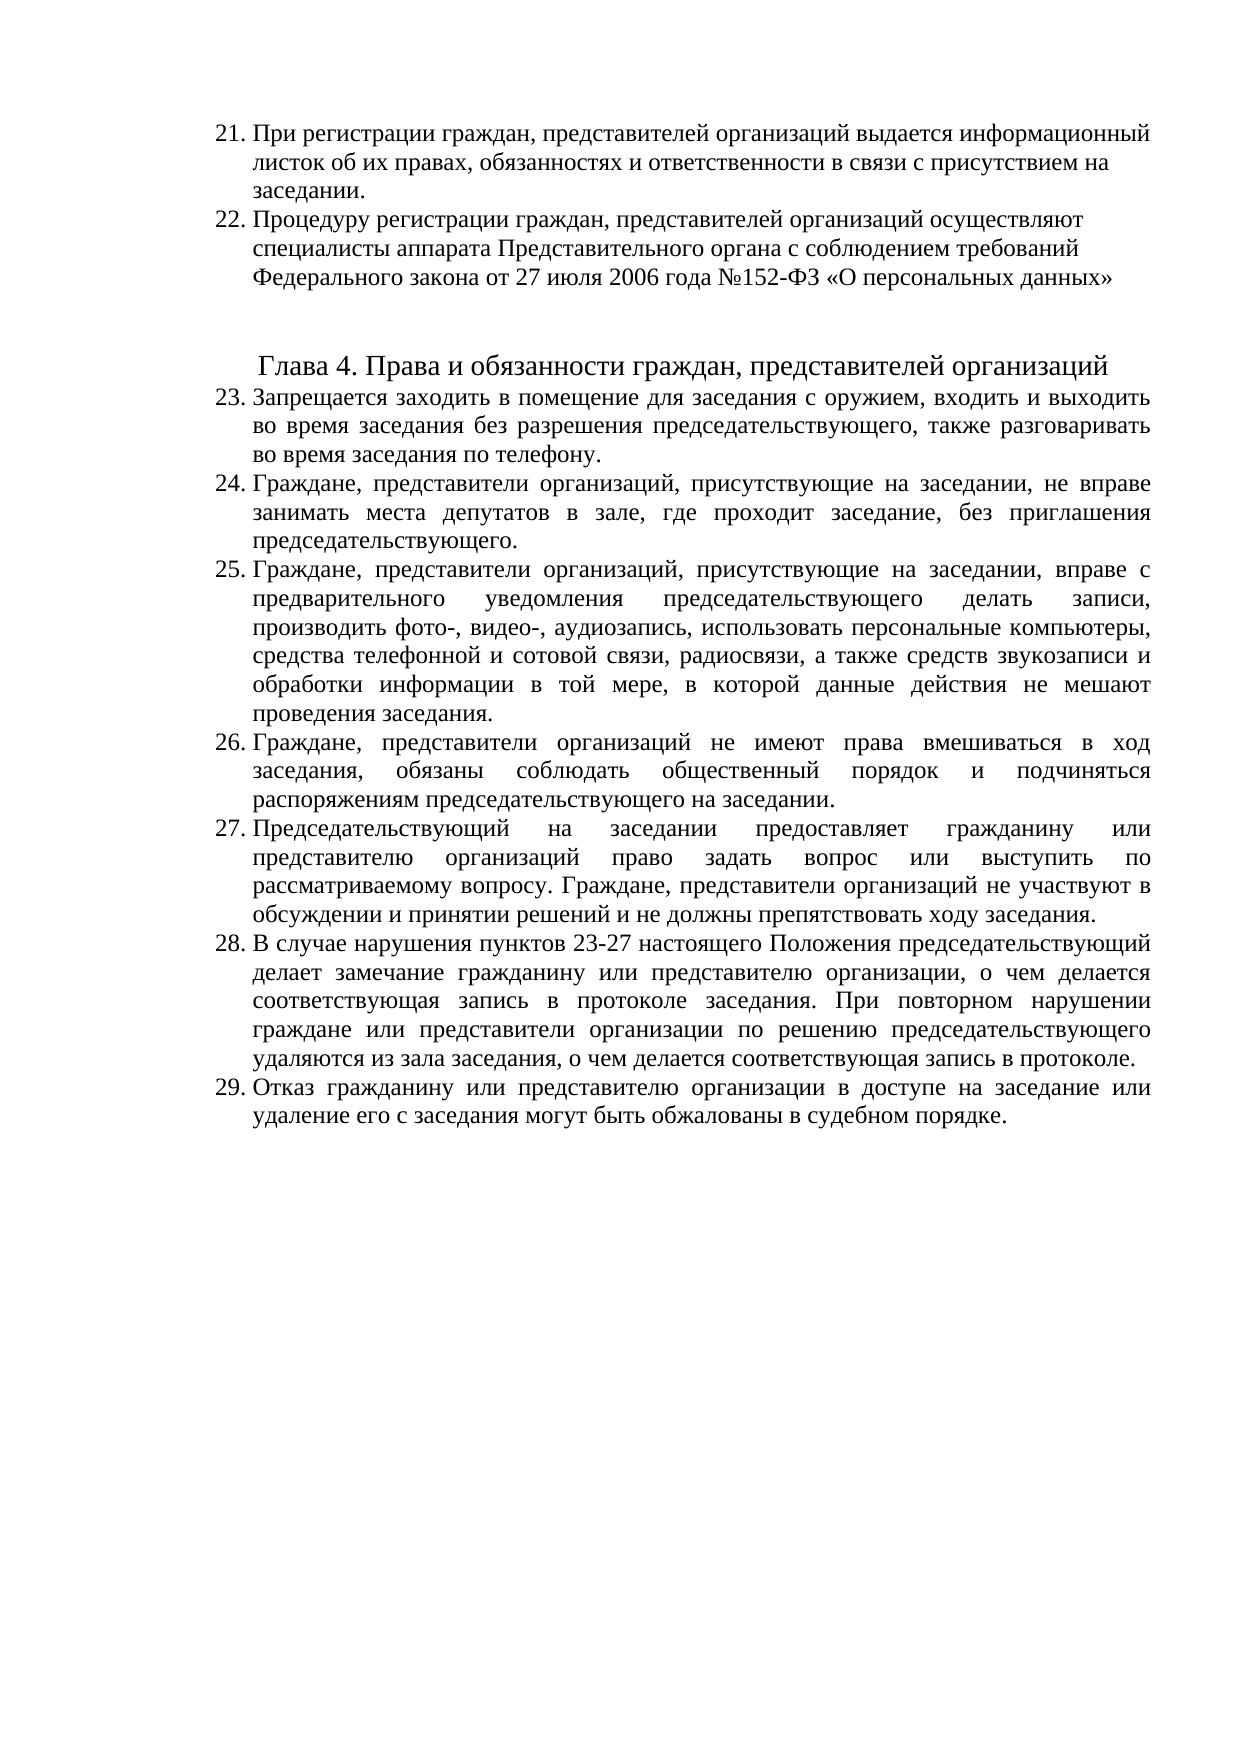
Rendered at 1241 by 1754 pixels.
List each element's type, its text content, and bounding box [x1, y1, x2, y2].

list Председательствующий на заседании предоставляет гражданину или представителю организаций право задать вопрос или выступить по рассматриваемому вопросу. Граждане, представители организаций не участвуют в обсуждении и принятии решений и не должны препятствовать ходу заседания. [215, 813, 1152, 928]
list Отказ гражданину или представителю организации в доступе на заседание или удаление его с заседания могут быть обжалованы в судебном порядке. [215, 1072, 1152, 1129]
list Граждане, представители организаций, присутствующие на заседании, не вправе занимать места депутатов в зале, где проходит заседание, без приглашения председательствующего. [215, 468, 1152, 554]
text Глава 4. Права и обязанности граждан, представителей организаций [215, 348, 1152, 382]
list При регистрации граждан, представителей организаций выдается информационный листок об их правах, обязанностях и ответственности в связи с присутствием на заседании. [215, 118, 1152, 204]
list Запрещается заходить в помещение для заседания с оружием, входить и выходить во время заседания без разрешения председательствующего, также разговаривать во время заседания по телефону. [215, 382, 1152, 468]
list Граждане, представители организаций не имеют права вмешиваться в ход заседания, обязаны соблюдать общественный порядок и подчиняться распоряжениям председательствующего на заседании. [215, 727, 1152, 813]
list Граждане, представители организаций, присутствующие на заседании, вправе с предварительного уведомления председательствующего делать записи, производить фото-, видео-, аудиозапись, использовать персональные компьютеры, средства телефонной и сотовой связи, радиосвязи, а также средств звукозаписи и обработки информации в той мере, в которой данные действия не мешают проведения заседания. [215, 554, 1152, 727]
list Процедуру регистрации граждан, представителей организаций осуществляют специалисты аппарата Представительного органа с соблюдением требований Федерального закона от 27 июля 2006 года №152-ФЗ «О персональных данных» [215, 204, 1152, 291]
list В случае нарушения пунктов 23-27 настоящего Положения председательствующий делает замечание гражданину или представителю организации, о чем делается соответствующая запись в протоколе заседания. При повторном нарушении граждане или представители организации по решению председательствующего удаляются из зала заседания, о чем делается соответствующая запись в протоколе. [215, 928, 1152, 1072]
